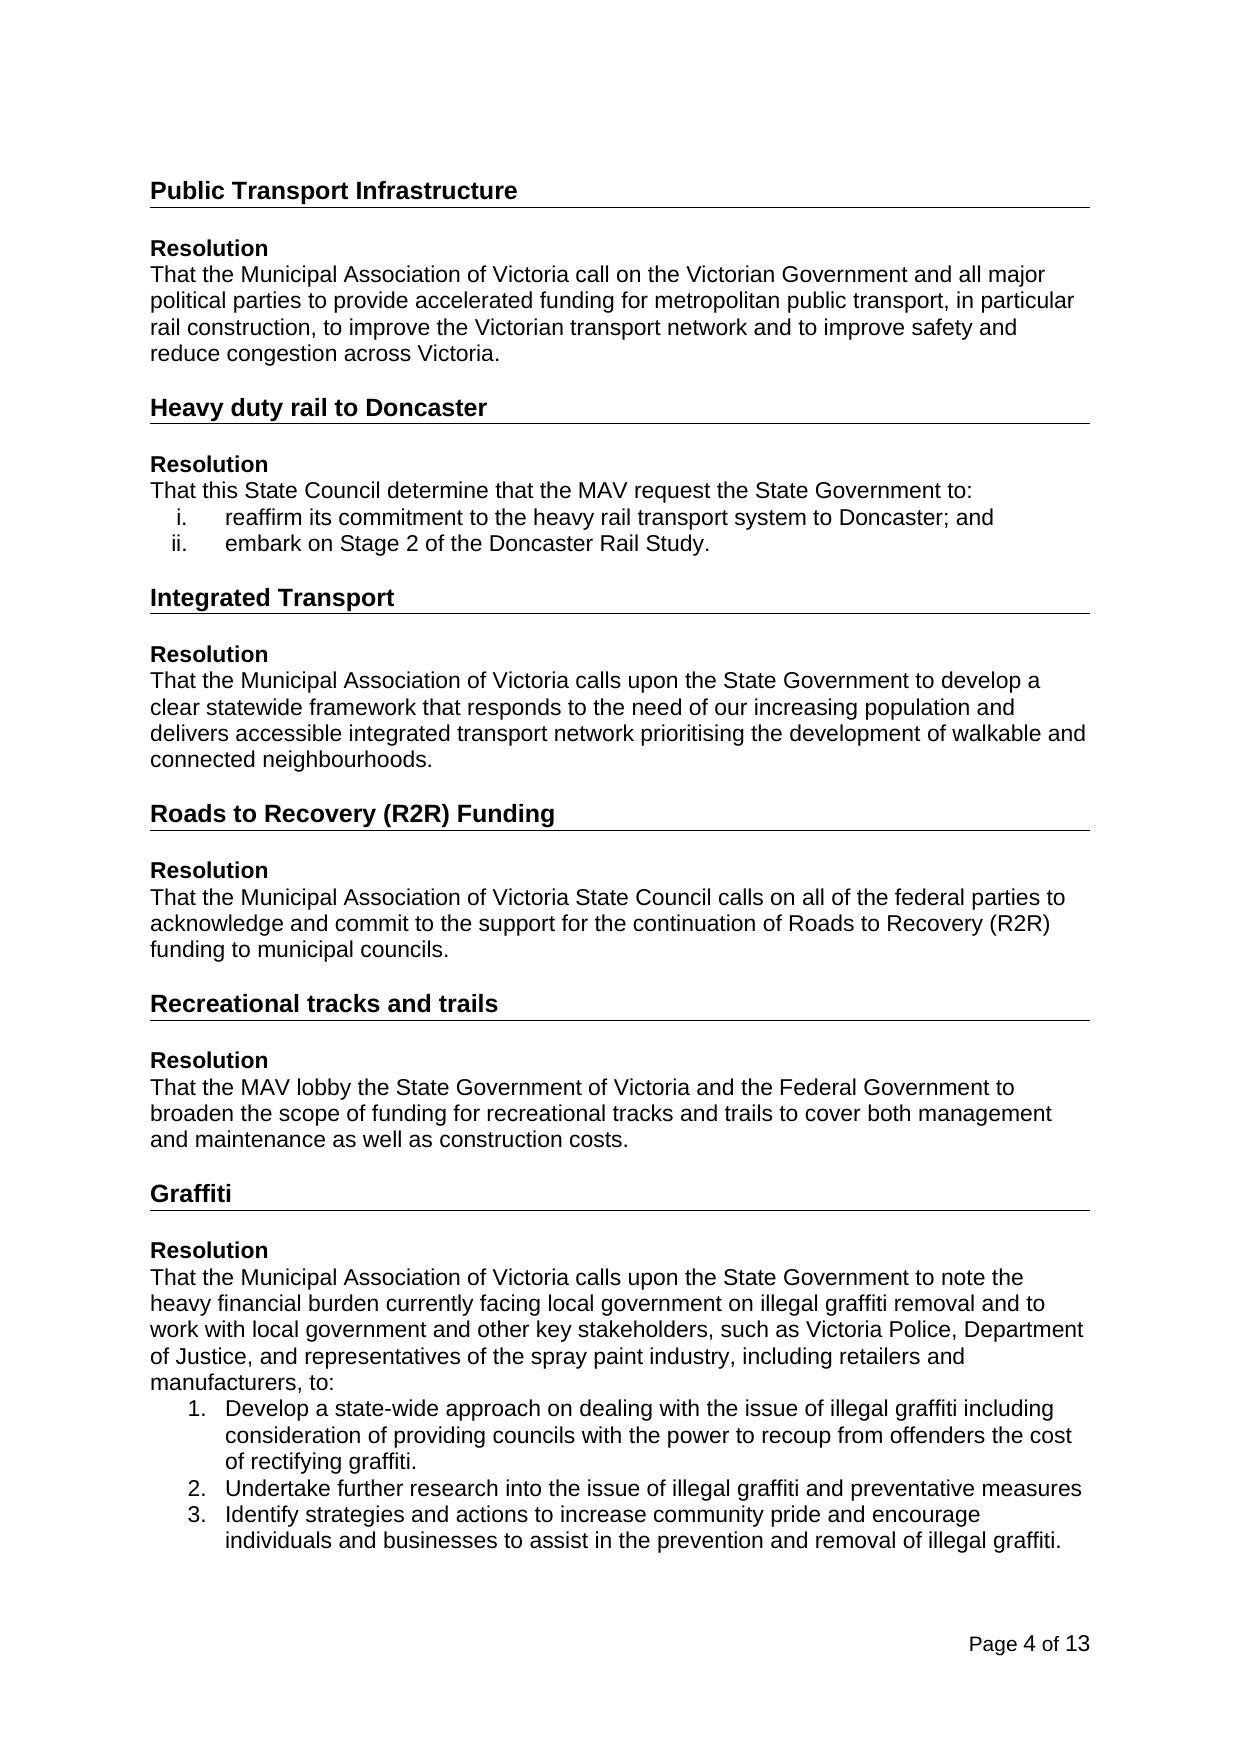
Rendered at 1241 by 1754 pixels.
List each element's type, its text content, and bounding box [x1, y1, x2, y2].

text That the Municipal Association of Victoria calls upon the State Government to note the heavy financial burden currently facing local government on illegal graffiti removal and to work with local government and other key stakeholders, such as Victoria Police, Department of Justice, and representatives of the spray paint industry, including retailers and manufacturers, to: [150, 1264, 1090, 1395]
list Identify strategies and actions to increase community pride and encourage individuals and businesses to assist in the prevention and removal of illegal graffiti. [187, 1501, 1090, 1553]
text That the MAV lobby the State Government of Victoria and the Federal Government to broaden the scope of funding for recreational tracks and trails to cover both management and maintenance as well as construction costs. [150, 1074, 1090, 1153]
text Resolution [150, 234, 1090, 261]
text That the Municipal Association of Victoria calls upon the State Government to develop a clear statewide framework that responds to the need of our increasing population and delivers accessible integrated transport network prioritising the development of walkable and connected neighbourhoods. [150, 667, 1090, 773]
text Resolution [150, 1237, 1090, 1264]
subtitle Heavy duty rail to Doncaster [150, 393, 1090, 423]
list Develop a state-wide approach on dealing with the issue of illegal graffiti including consideration of providing councils with the power to recoup from offenders the cost of rectifying graffiti. [187, 1395, 1090, 1474]
text That the Municipal Association of Victoria call on the Victorian Government and all major political parties to provide accelerated funding for metropolitan public transport, in particular rail construction, to improve the Victorian transport network and to improve safety and reduce congestion across Victoria. [150, 261, 1090, 366]
subtitle Recreational tracks and trails [150, 989, 1090, 1020]
subtitle Graffiti [150, 1179, 1090, 1210]
text Resolution [150, 857, 1090, 884]
subtitle Public Transport Infrastructure [150, 176, 1090, 207]
list embark on Stage 2 of the Doncaster Rail Study. [187, 530, 1090, 556]
text That the Municipal Association of Victoria State Council calls on all of the federal parties to acknowledge and commit to the support for the continuation of Roads to Recovery (R2R) funding to municipal councils. [150, 884, 1090, 963]
subtitle Roads to Recovery (R2R) Funding [150, 799, 1090, 830]
text Resolution [150, 1047, 1090, 1074]
text Resolution [150, 641, 1090, 667]
text That this State Council determine that the MAV request the State Government to: [150, 477, 1090, 504]
text Resolution [150, 451, 1090, 477]
list reaffirm its commitment to the heavy rail transport system to Doncaster; and [187, 504, 1090, 530]
list Undertake further research into the issue of illegal graffiti and preventative measures [187, 1474, 1090, 1501]
subtitle Integrated Transport [150, 583, 1090, 613]
